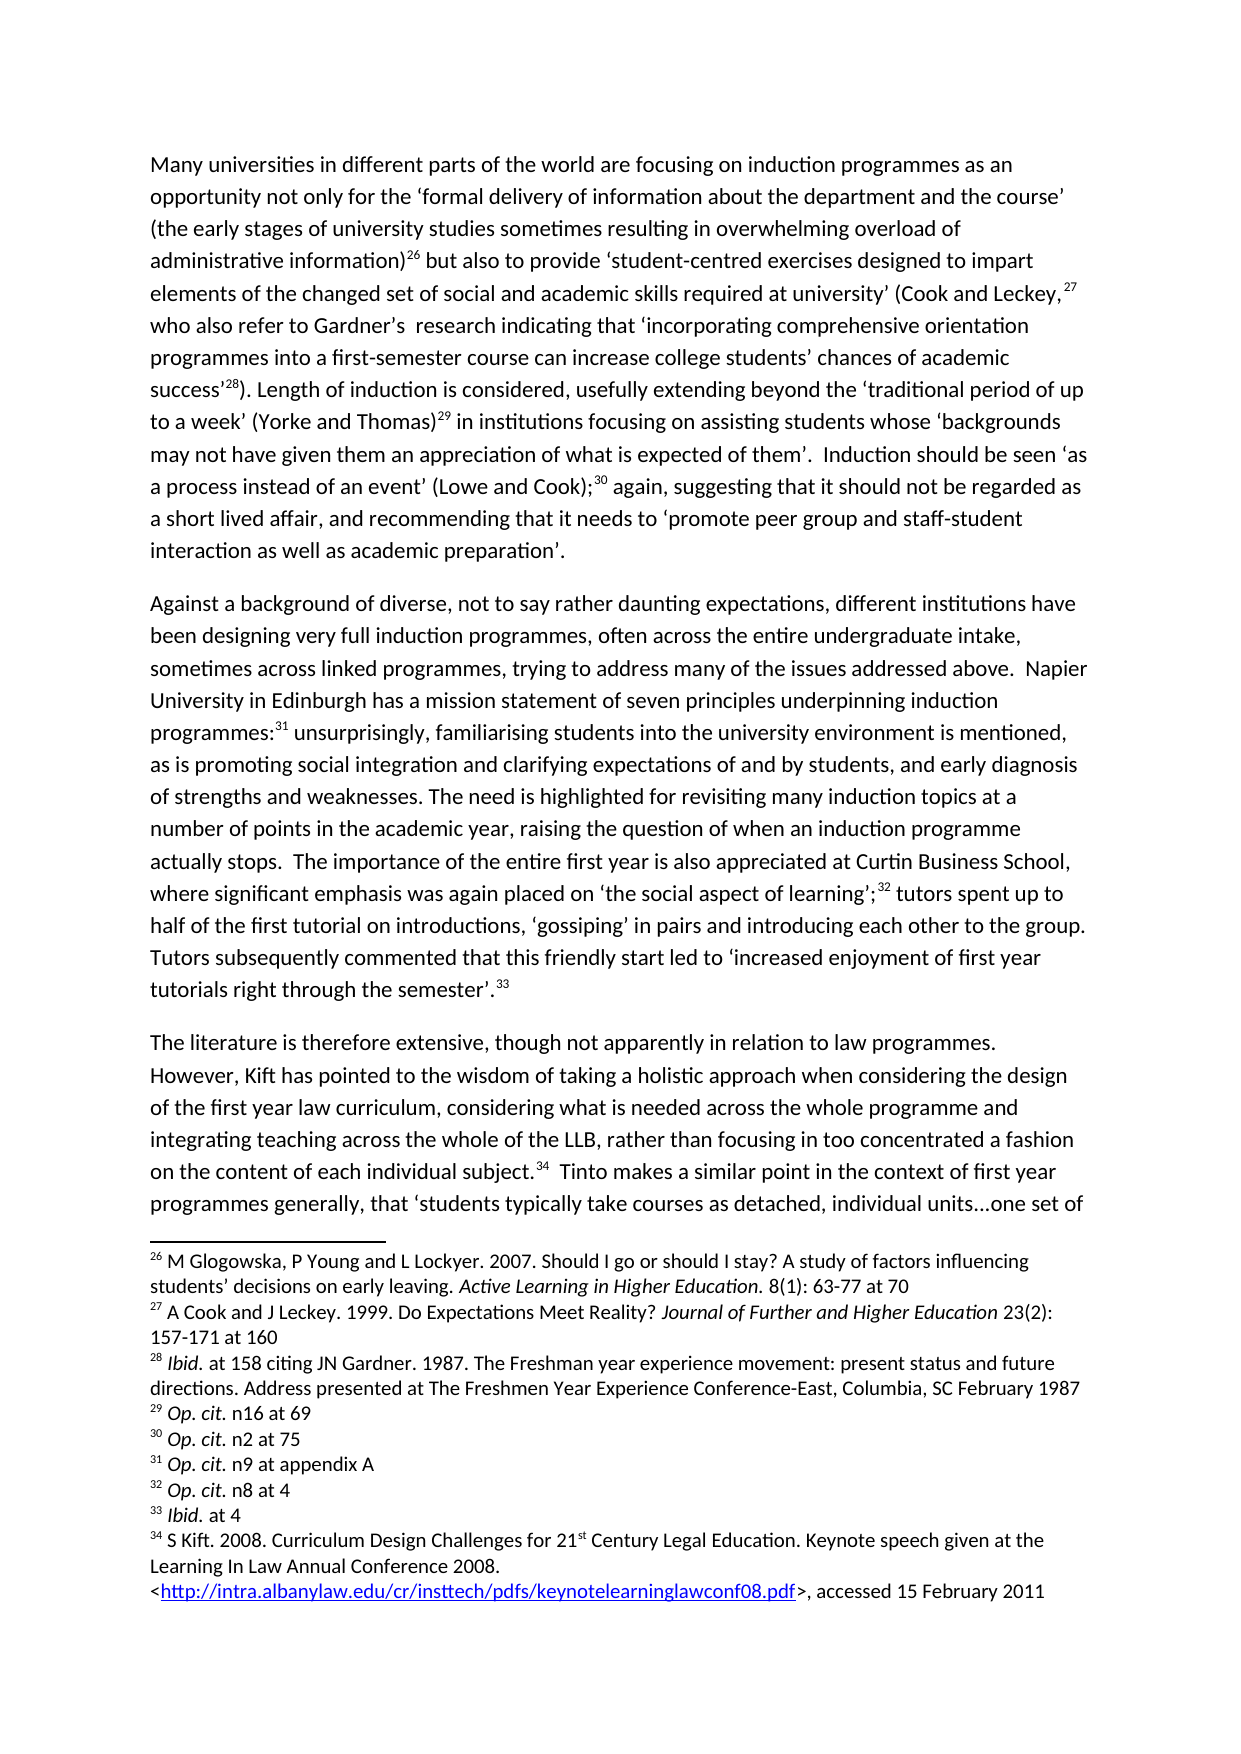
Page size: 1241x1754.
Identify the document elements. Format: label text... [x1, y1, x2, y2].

text Many universities in different parts of the world are focusing on induction programmes as an opportunity not only for the ‘formal delivery of information about the department and the course’ (the early stages of university studies sometimes resulting in overwhelming overload of administrative information) but also to provide ‘student-centred exercises designed to impart elements of the changed set of social and academic skills required at university’ (Cook and Leckey, who also refer to Gardner’s research indicating that ‘incorporating comprehensive orientation programmes into a first-semester course can increase college students’ chances of academic success’). Length of induction is considered, usefully extending beyond the ‘traditional period of up to a week’ (Yorke and Thomas) in institutions focusing on assisting students whose ‘backgrounds may not have given them an appreciation of what is expected of them’. Induction should be seen ‘as a process instead of an event’ (Lowe and Cook); again, suggesting that it should not be regarded as a short lived affair, and recommending that it needs to ‘promote peer group and staff-student interaction as well as academic preparation’. [150, 150, 1090, 564]
text Against a background of diverse, not to say rather daunting expectations, different institutions have been designing very full induction programmes, often across the entire undergraduate intake, sometimes across linked programmes, trying to address many of the issues addressed above. Napier University in Edinburgh has a mission statement of seven principles underpinning induction programmes: unsurprisingly, familiarising students into the university environment is mentioned, as is promoting social integration and clarifying expectations of and by students, and early diagnosis of strengths and weaknesses. The need is highlighted for revisiting many induction topics at a number of points in the academic year, raising the question of when an induction programme actually stops. The importance of the entire first year is also appreciated at Curtin Business School, where significant emphasis was again placed on ‘the social aspect of learning’; tutors spent up to half of the first tutorial on introductions, ‘gossiping’ in pairs and introducing each other to the group. Tutors subsequently commented that this friendly start led to ‘increased enjoyment of first year tutorials right through the semester’. [150, 589, 1090, 1003]
text The literature is therefore extensive, though not apparently in relation to law programmes. However, Kift has pointed to the wisdom of taking a holistic approach when considering the design of the first year law curriculum, considering what is needed across the whole programme and integrating teaching across the whole of the LLB, rather than focusing in too concentrated a fashion on the content of each individual subject. Tinto makes a similar point in the context of first year programmes generally, that ‘students typically take courses as detached, individual units...one set of understandings unrelated in any intentional fashion to the content learned in other courses’. This point will be picked up later in this paper, as will some of the other issues emerging from this overview. [150, 1028, 1090, 1217]
